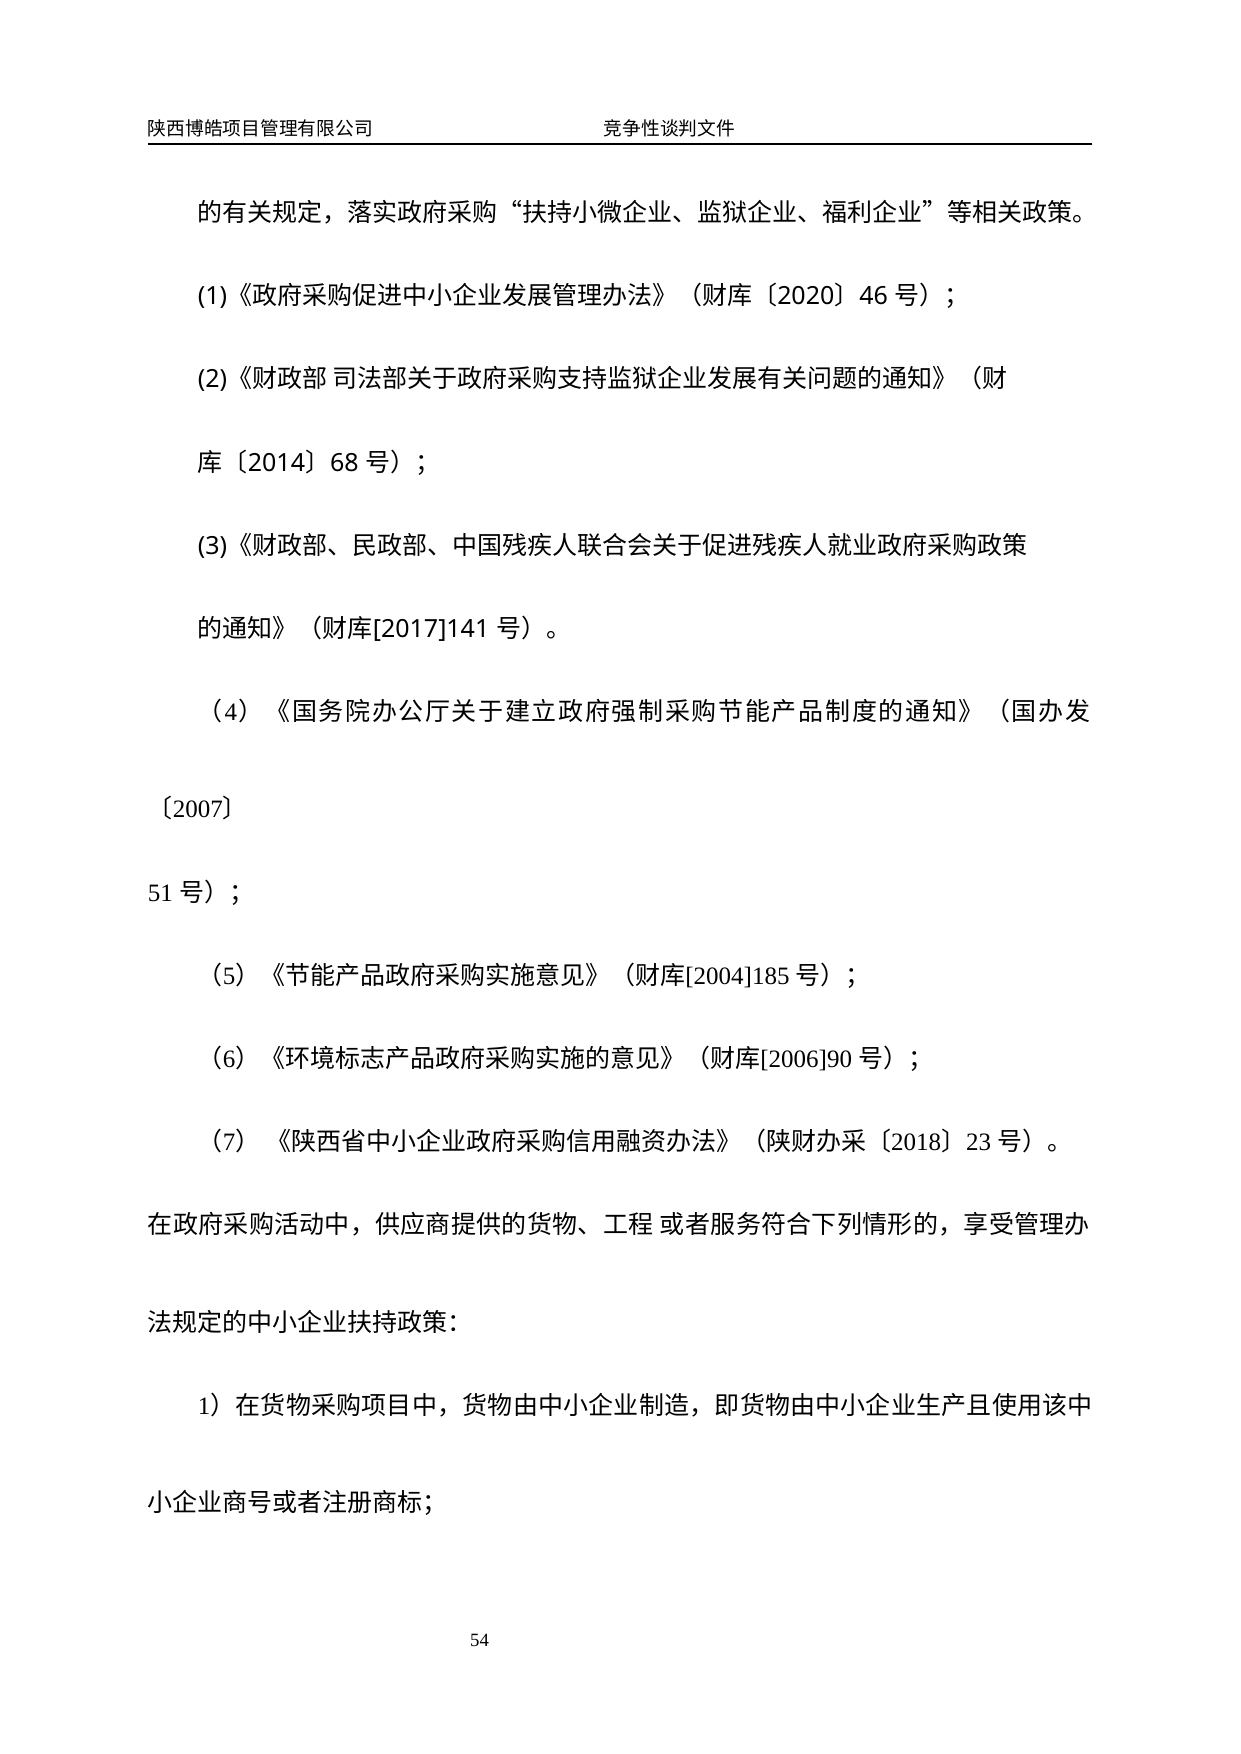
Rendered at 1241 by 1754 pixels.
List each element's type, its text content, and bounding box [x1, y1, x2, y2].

text 的通知》（财库[2017]141 号）。 [148, 594, 1092, 659]
text 库〔2014〕68 号）； [148, 428, 1092, 493]
text （6）《环境标志产品政府采购实施的意见》（财库[2006]90 号）； [148, 1024, 1092, 1089]
text (3)《财政部、民政部、中国残疾人联合会关于促进残疾人就业政府采购政策 [148, 511, 1092, 576]
text （7） 《陕西省中小企业政府采购信用融资办法》（陕财办采〔2018〕23 号）。 [148, 1107, 1092, 1172]
text （5）《节能产品政府采购实施意见》（财库[2004]185 号）； [148, 941, 1092, 1006]
text （4）《国务院办公厅关于建立政府强制采购节能产品制度的通知》（国办发〔2007〕 [148, 677, 1092, 839]
text (2)《财政部 司法部关于政府采购支持监狱企业发展有关问题的通知》（财 [148, 344, 1092, 409]
text 1）在货物采购项目中，货物由中小企业制造，即货物由中小企业生产且使用该中小企业商号或者注册商标； [148, 1371, 1092, 1533]
text (1)《政府采购促进中小企业发展管理办法》（财库〔2020〕46 号）； [148, 261, 1092, 326]
text 在政府采购活动中，供应商提供的货物、工程 或者服务符合下列情形的，享受管理办法规定的中小企业扶持政策： [148, 1190, 1092, 1353]
text 的有关规定，落实政府采购“扶持小微企业、监狱企业、福利企业”等相关政策。 [148, 178, 1092, 243]
text 51 号）； [148, 858, 1092, 923]
